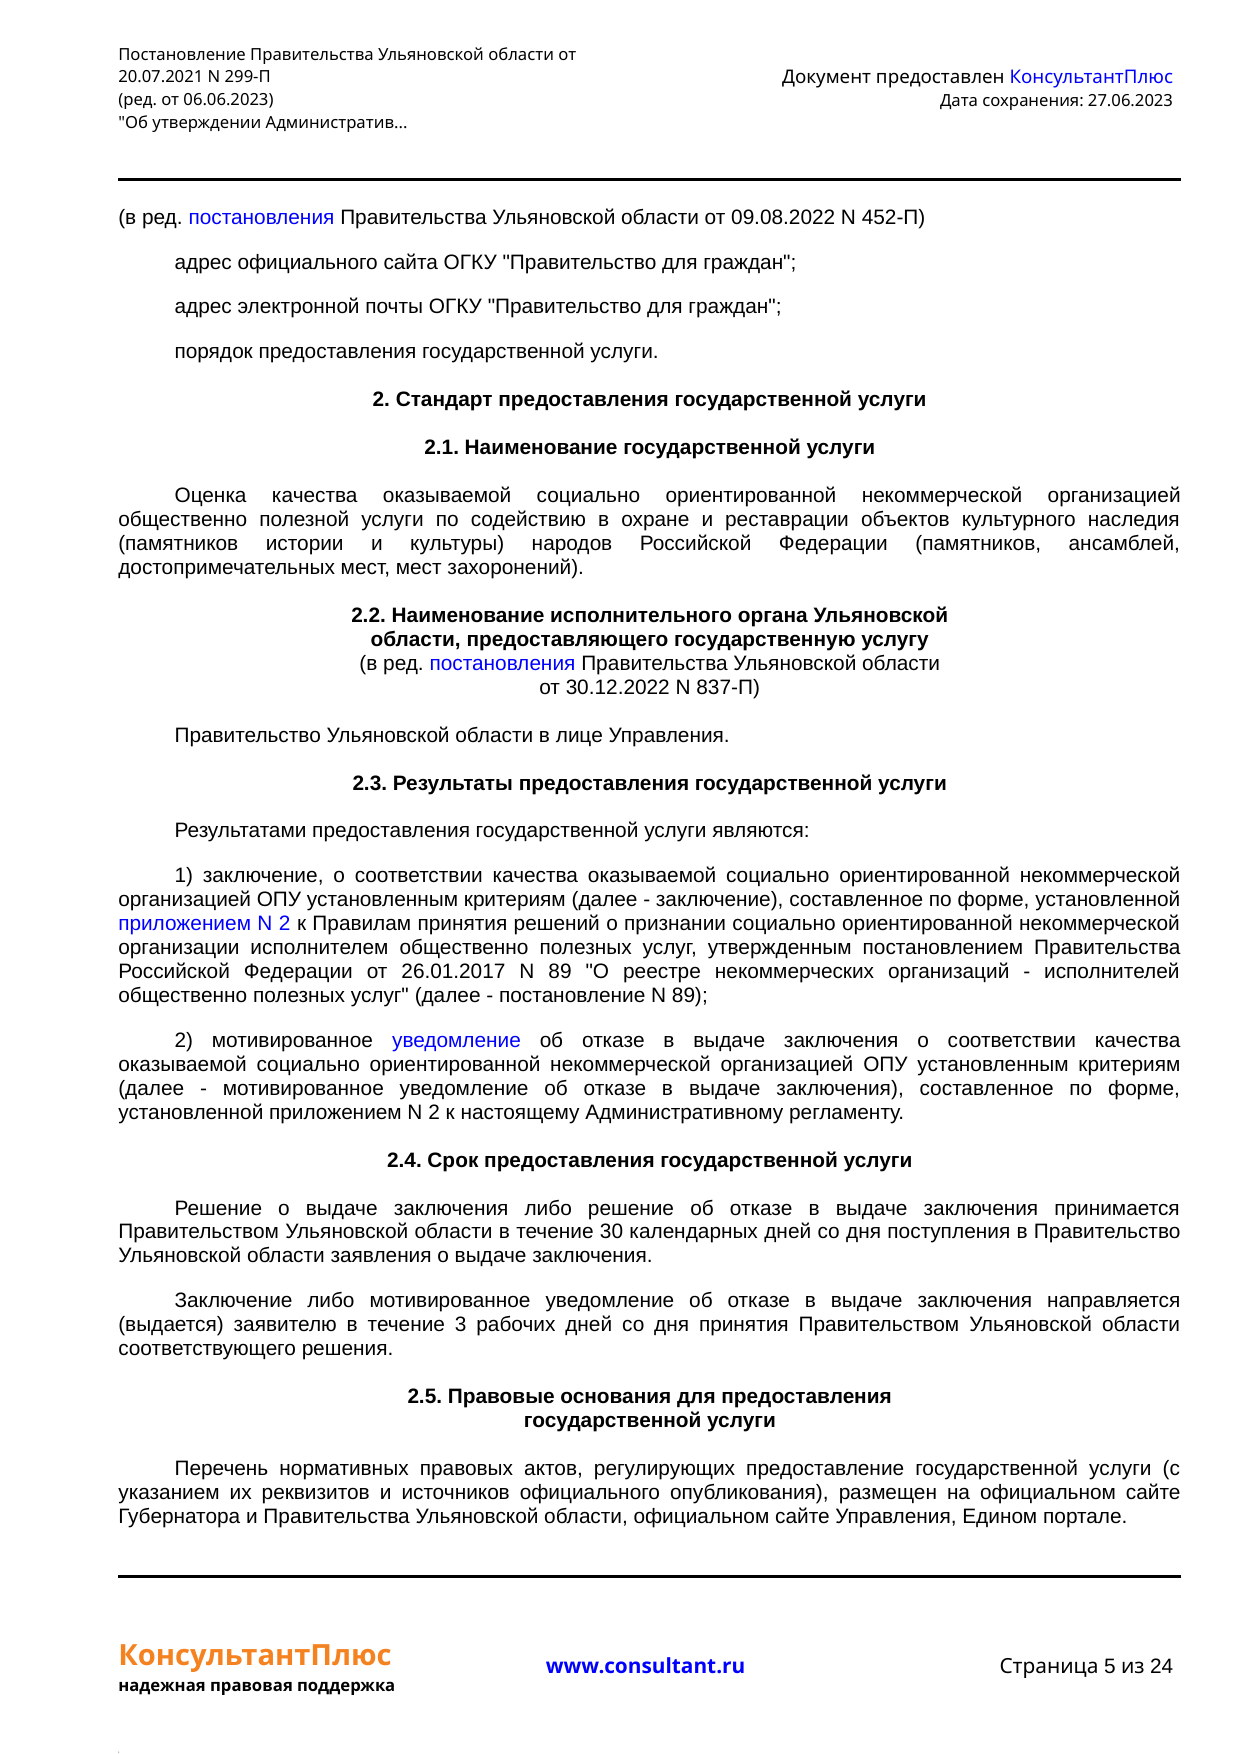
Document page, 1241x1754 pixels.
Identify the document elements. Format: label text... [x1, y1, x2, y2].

text (в ред. постановления Правительства Ульяновской области от 09.08.2022 N 452-П) [118, 205, 1181, 229]
title 2. Стандарт предоставления государственной услуги [118, 387, 1181, 411]
text Решение о выдаче заключения либо решение об отказе в выдаче заключения принимается Правительством Ульяновской области в течение 30 календарных дней со дня поступления в Правительство Ульяновской области заявления о выдаче заключения. [118, 1195, 1181, 1267]
text адрес электронной почты ОГКУ "Правительство для граждан"; [118, 294, 1181, 318]
title 2.1. Наименование государственной услуги [118, 435, 1181, 459]
text Перечень нормативных правовых актов, регулирующих предоставление государственной услуги (с указанием их реквизитов и источников официального опубликования), размещен на официальном сайте Губернатора и Правительства Ульяновской области, официальном сайте Управления, Едином портале. [118, 1456, 1181, 1528]
text Заключение либо мотивированное уведомление об отказе в выдаче заключения направляется (выдается) заявителю в течение 3 рабочих дней со дня принятия Правительством Ульяновской области соответствующего решения. [118, 1288, 1181, 1360]
title 2.2. Наименование исполнительного органа Ульяновской [118, 603, 1181, 627]
text Результатами предоставления государственной услуги являются: [118, 818, 1181, 842]
text Правительство Ульяновской области в лице Управления. [118, 722, 1181, 746]
text Оценка качества оказываемой социально ориентированной некоммерческой организацией общественно полезной услуги по содействию в охране и реставрации объектов культурного наследия (памятников истории и культуры) народов Российской Федерации (памятников, ансамблей, достопримечательных мест, мест захоронений). [118, 483, 1181, 579]
text 2) мотивированное уведомление об отказе в выдаче заключения о соответствии качества оказываемой социально ориентированной некоммерческой организацией ОПУ установленным критериям (далее - мотивированное уведомление об отказе в выдаче заключения), составленное по форме, установленной приложением N 2 к настоящему Административному регламенту. [118, 1028, 1181, 1123]
title 2.4. Срок предоставления государственной услуги [118, 1147, 1181, 1171]
title области, предоставляющего государственную услугу [118, 627, 1181, 651]
text адрес официального сайта ОГКУ "Правительство для граждан"; [118, 249, 1181, 273]
text от 30.12.2022 N 837-П) [118, 674, 1181, 698]
title 2.5. Правовые основания для предоставления [118, 1384, 1181, 1408]
text 1) заключение, о соответствии качества оказываемой социально ориентированной некоммерческой организацией ОПУ установленным критериям (далее - заключение), составленное по форме, установленной приложением N 2 к Правилам принятия решений о признании социально ориентированной некоммерческой организации исполнителем общественно полезных услуг, утвержденным постановлением Правительства Российской Федерации от 26.01.2017 N 89 "О реестре некоммерческих организаций - исполнителей общественно полезных услуг" (далее - постановление N 89); [118, 863, 1181, 1007]
title 2.3. Результаты предоставления государственной услуги [118, 770, 1181, 794]
text (в ред. постановления Правительства Ульяновской области [118, 651, 1181, 674]
title государственной услуги [118, 1408, 1181, 1432]
text порядок предоставления государственной услуги. [118, 339, 1181, 363]
